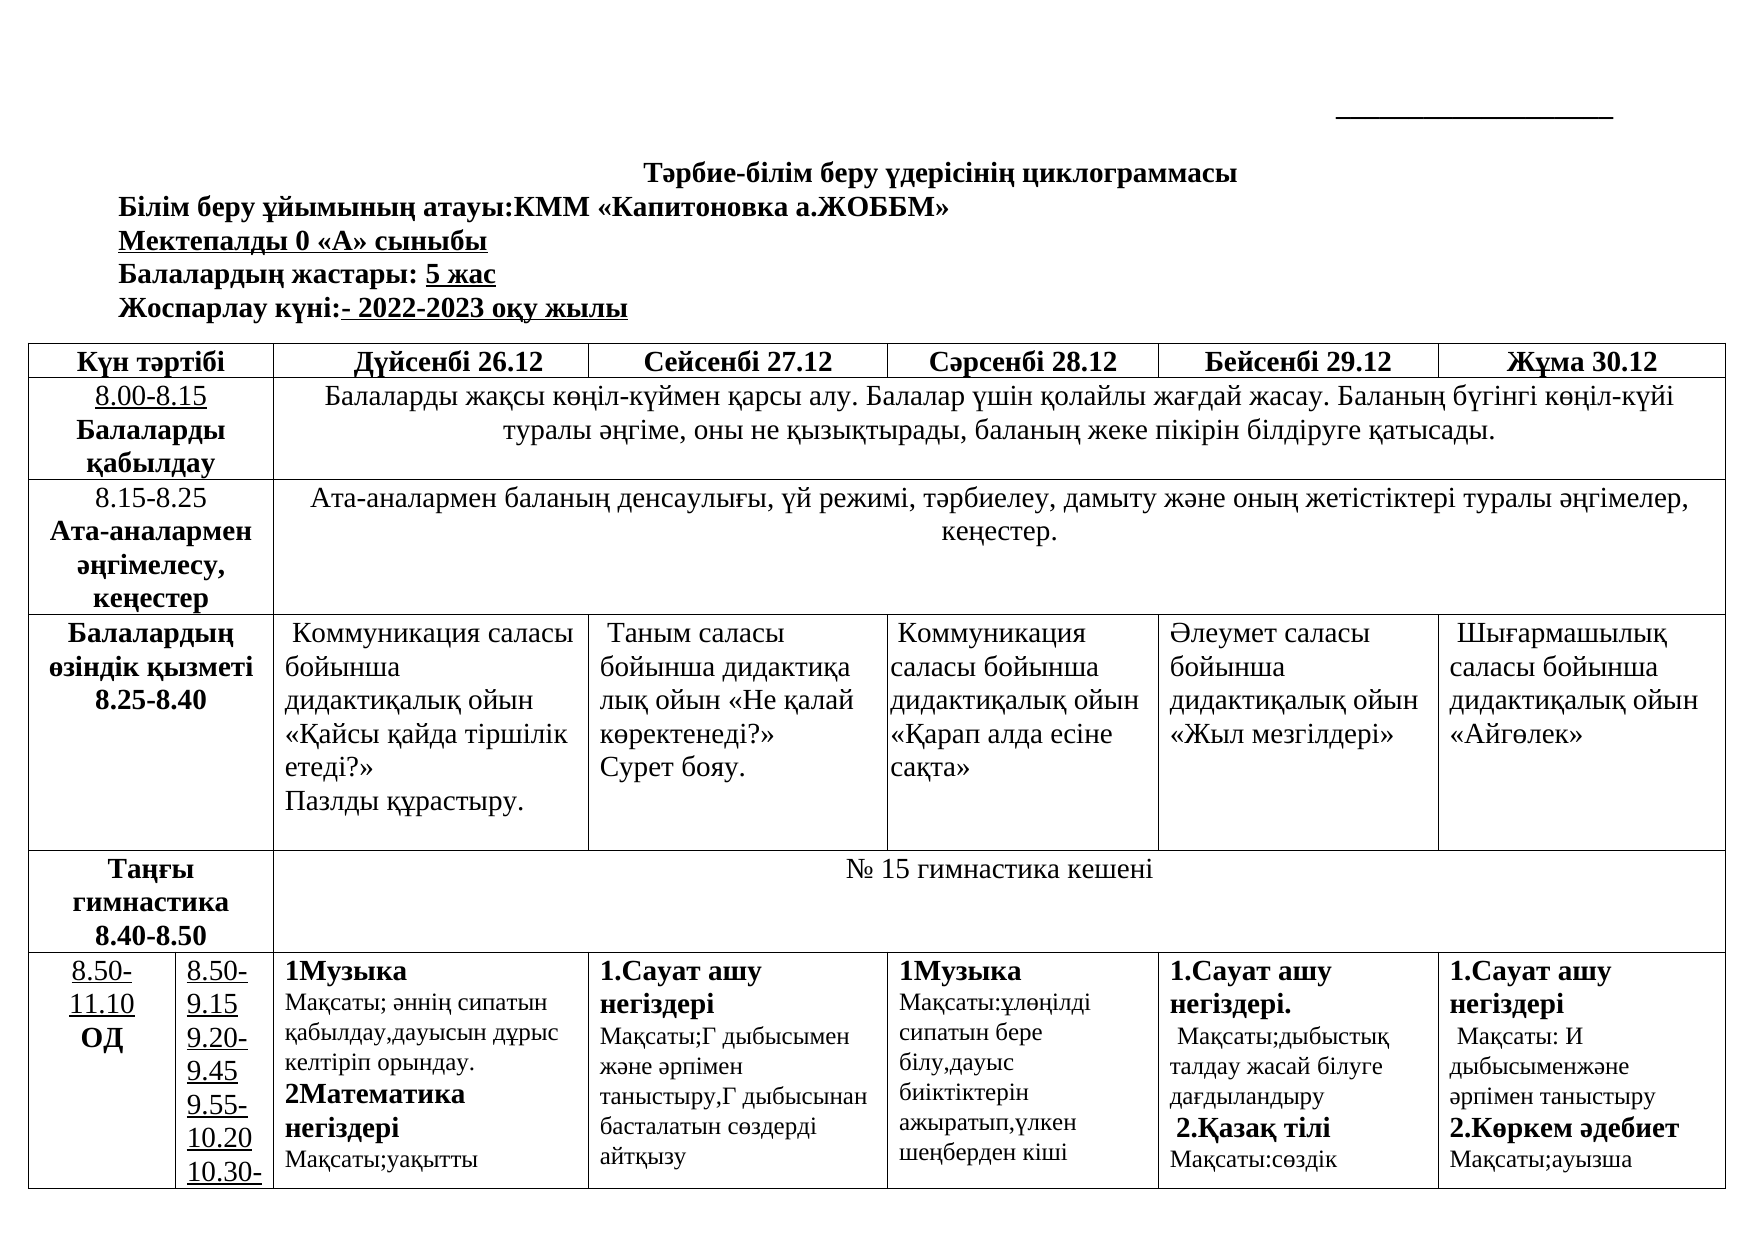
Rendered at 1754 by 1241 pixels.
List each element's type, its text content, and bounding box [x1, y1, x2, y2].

table_cell Әлеумет саласы бойынша дидактиқалық ойын «Жыл мезгілдері» [1159, 615, 1438, 850]
text Білім беру ұйымының атауы:КММ «Капитоновка а.ЖОББМ» [118, 189, 1636, 223]
text Жоспарлау күні:- 2022-2023 оқу жылы [118, 290, 1636, 323]
table_header Сәрсенбі 28.12 [888, 344, 1158, 377]
table_cell Шығармашылық саласы бойынша дидактиқалық ойын «Айгөлек» [1439, 615, 1725, 850]
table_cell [1159, 953, 1438, 1187]
table_cell Таңғы гимнастика 8.40-8.50 [29, 851, 273, 952]
table_header Дүйсенбі 26.12 [274, 344, 588, 377]
text Тәрбие-білім беру үдерісінің циклограммасы [118, 156, 1636, 189]
text Мектепалды 0 «A» сыныбы [118, 223, 1636, 256]
text ___________________ [118, 88, 1636, 122]
table_cell Ата-аналармен баланың денсаулығы, үй режимі, тәрбиелеу, дамыту және оның жетістіктері туралы әңгімелер, кеңестер. [274, 480, 1725, 614]
table_header Бейсенбі 29.12 [1159, 344, 1438, 377]
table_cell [274, 953, 588, 1187]
table_cell Коммуникация саласы бойынша дидактиқалық ойын «Қарап алда есіне сақта» [888, 615, 1158, 850]
table_cell Коммуникация саласы бойынша дидактиқалық ойын «Қайсы қайда тіршілік етеді?» Пазлды құрастыру. [274, 615, 588, 850]
table_cell Балаларды жақсы көңіл-күймен қарсы алу. Балалар үшін қолайлы жағдай жасау. Баланың бүгінгі көңіл-күйі туралы әңгіме, оны не қызықтырады, баланың жеке пікірін білдіруге қатысады. [274, 378, 1725, 479]
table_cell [589, 953, 887, 1187]
table_header Сейсенбі 27.12 [589, 344, 887, 377]
text Балалардың жастары: 5 жас [118, 256, 1636, 290]
table_cell № 15 гимнастика кешені [274, 851, 1725, 952]
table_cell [1439, 953, 1725, 1187]
table_cell Балалардың өзіндік қызметі 8.25-8.40 [29, 615, 273, 850]
table_header Күн тәртібі [29, 344, 273, 377]
table_cell 8.50-11.10 ОД [29, 953, 175, 1187]
table_cell 8.00-8.15 Балаларды қабылдау [29, 378, 273, 479]
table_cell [176, 953, 273, 1187]
table_header Жұма 30.12 [1439, 344, 1725, 377]
table_cell Таным саласы бойынша дидактиқа лық ойын «Не қалай көректенеді?» Сурет бояу. [589, 615, 887, 850]
table_cell 8.15-8.25 Ата-аналармен әңгімелесу, кеңестер [29, 480, 273, 614]
